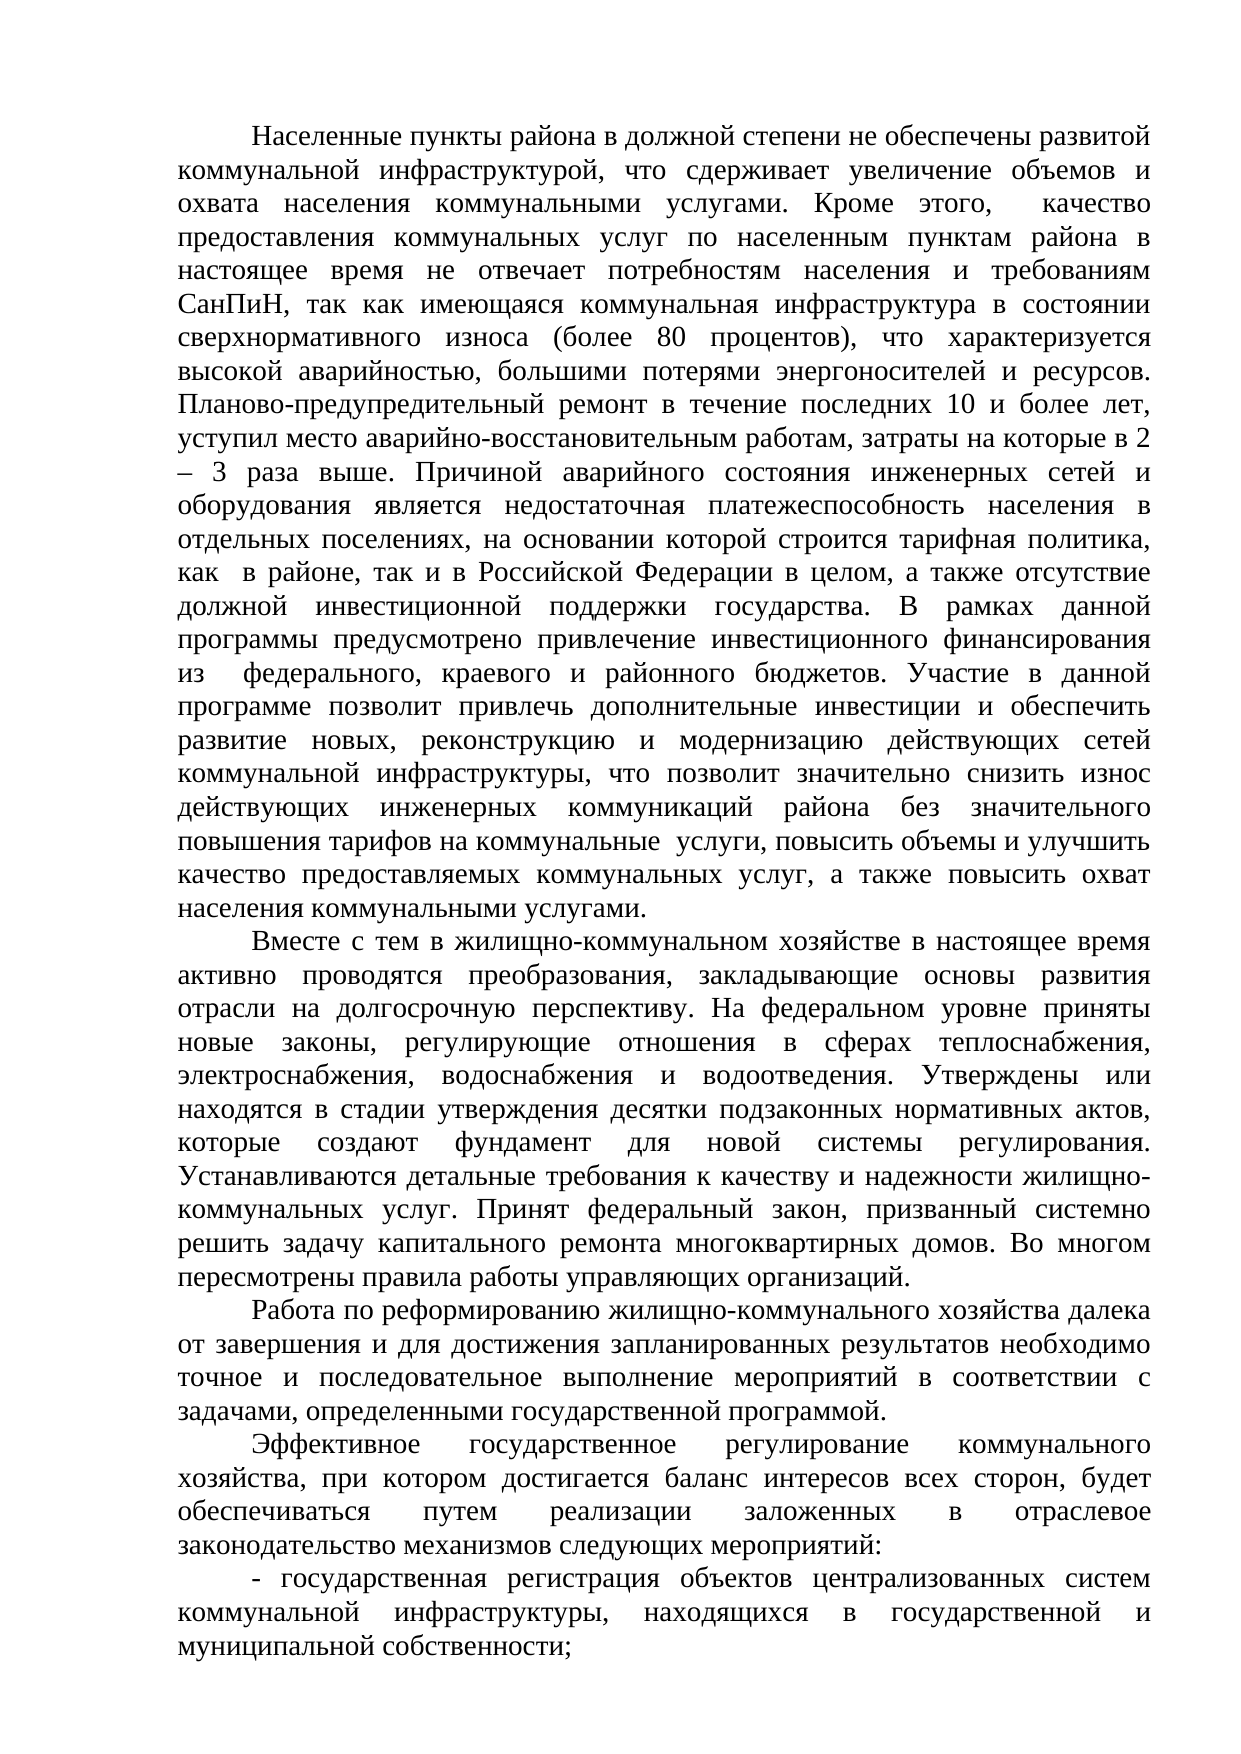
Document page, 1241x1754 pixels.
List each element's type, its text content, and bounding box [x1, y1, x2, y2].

text - государственная регистрация объектов централизованных систем коммунальной инфраструктуры, находящихся в государственной и муниципальной собственности; [177, 1561, 1152, 1661]
text Вместе с тем в жилищно-коммунальном хозяйстве в настоящее время активно проводятся преобразования, закладывающие основы развития отрасли на долгосрочную перспективу. На федеральном уровне приняты новые законы, регулирующие отношения в сферах теплоснабжения, электроснабжения, водоснабжения и водоотведения. Утверждены или находятся в стадии утверждения десятки подзаконных нормативных актов, которые создают фундамент для новой системы регулирования. Устанавливаются детальные требования к качеству и надежности жилищно-коммунальных услуг. Принят федеральный закон, призванный системно решить задачу капитального ремонта многоквартирных домов. Во многом пересмотрены правила работы управляющих организаций. [177, 923, 1152, 1292]
text Эффективное государственное регулирование коммунального хозяйства, при котором достигается баланс интересов всех сторон, будет обеспечиваться путем реализации заложенных в отраслевое законодательство механизмов следующих мероприятий: [177, 1426, 1152, 1561]
text Работа по реформированию жилищно-коммунального хозяйства далека от завершения и для достижения запланированных результатов необходимо точное и последовательное выполнение мероприятий в соответствии с задачами, определенными государственной программой. [177, 1292, 1152, 1426]
text Населенные пункты района в должной степени не обеспечены развитой коммунальной инфраструктурой, что сдерживает увеличение объемов и охвата населения коммунальными услугами. Кроме этого, качество предоставления коммунальных услуг по населенным пунктам района в настоящее время не отвечает потребностям населения и требованиям СанПиН, так как имеющаяся коммунальная инфраструктура в состоянии сверхнормативного износа (более 80 процентов), что характеризуется высокой аварийностью, большими потерями энергоносителей и ресурсов. Планово-предупредительный ремонт в течение последних 10 и более лет, уступил место аварийно-восстановительным работам, затраты на которые в 2 – 3 раза выше. Причиной аварийного состояния инженерных сетей и оборудования является недостаточная платежеспособность населения в отдельных поселениях, на основании которой строится тарифная политика, как в районе, так и в Российской Федерации в целом, а также отсутствие должной инвестиционной поддержки государства. В рамках данной программы предусмотрено привлечение инвестиционного финансирования из федерального, краевого и районного бюджетов. Участие в данной программе позволит привлечь дополнительные инвестиции и обеспечить развитие новых, реконструкцию и модернизацию действующих сетей коммунальной инфраструктуры, что позволит значительно снизить износ действующих инженерных коммуникаций района без значительного повышения тарифов на коммунальные услуги, повысить объемы и улучшить качество предоставляемых коммунальных услуг, а также повысить охват населения коммунальными услугами. [177, 118, 1152, 923]
